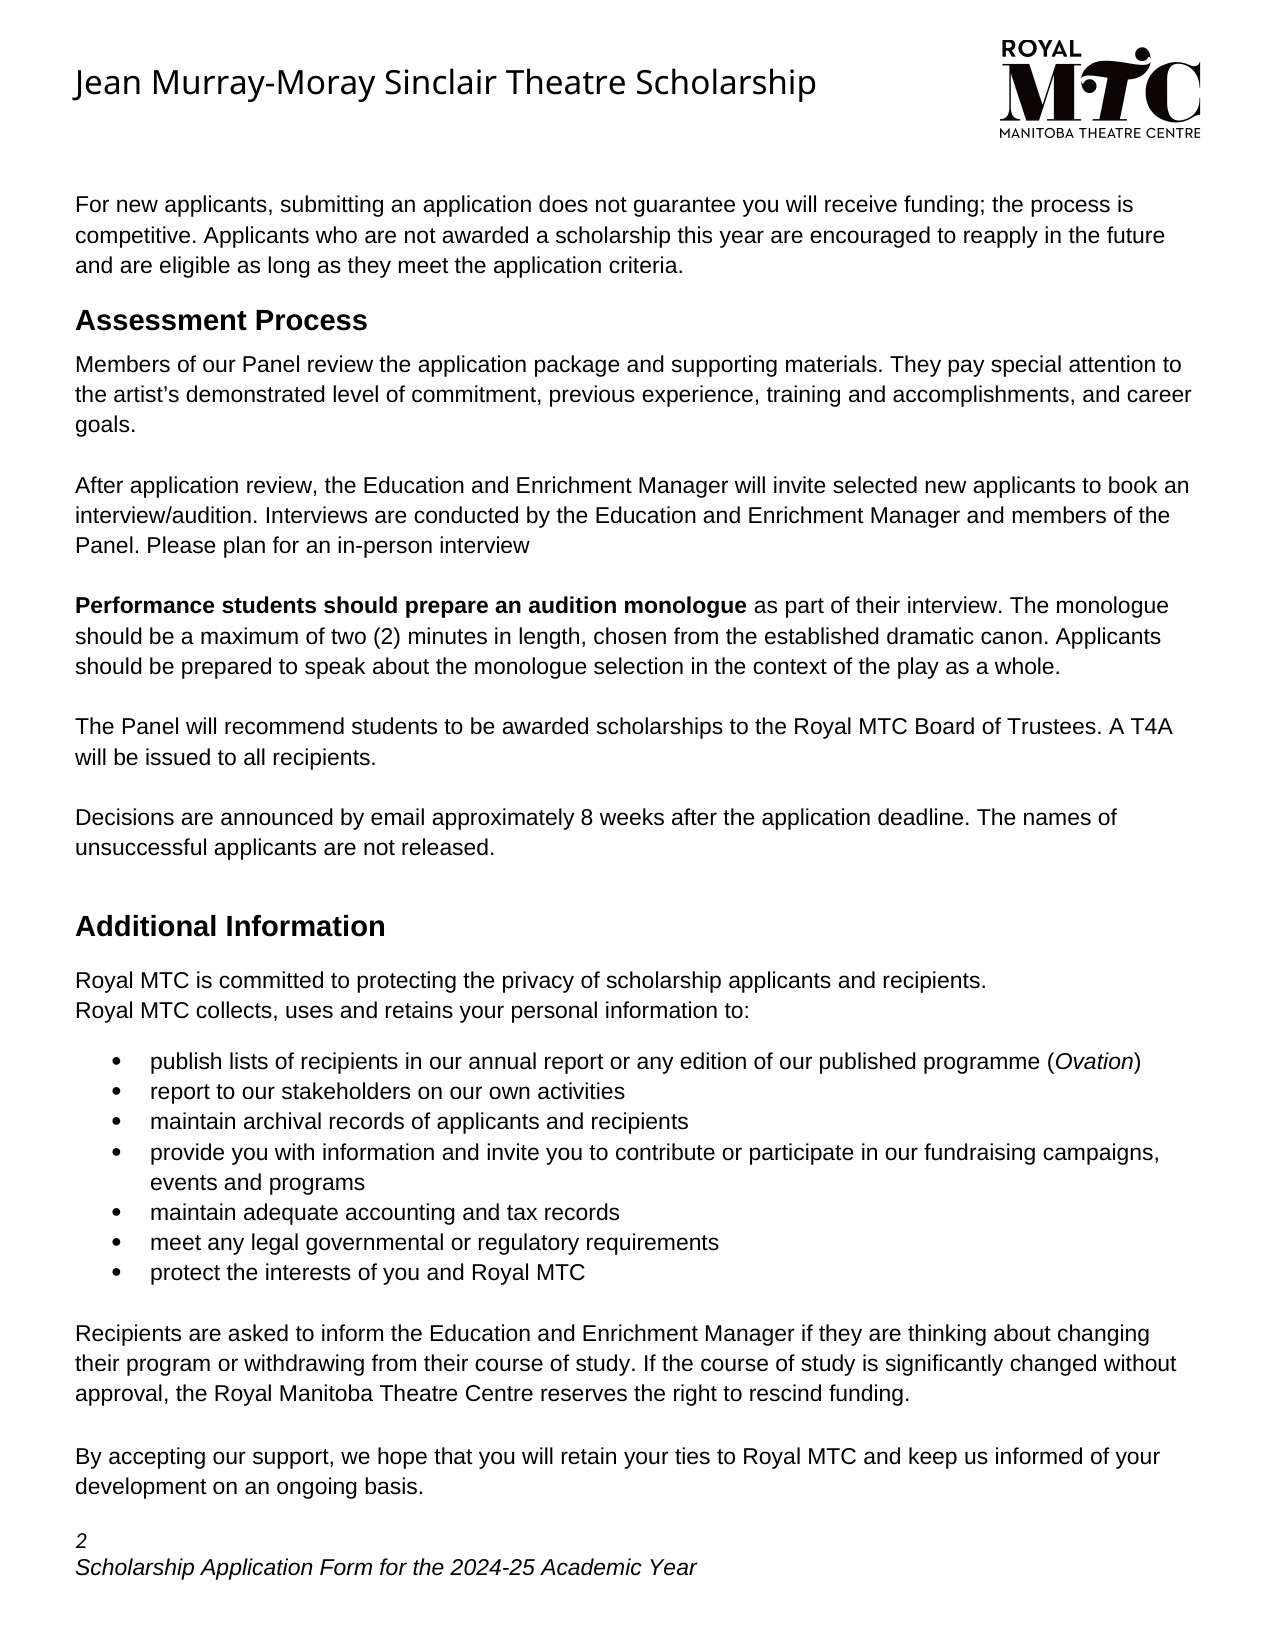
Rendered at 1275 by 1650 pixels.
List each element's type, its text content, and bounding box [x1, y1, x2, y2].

text The Panel will recommend students to be awarded scholarships to the Royal MTC Board of Trustees. A T4A will be issued to all recipients. [75, 713, 1200, 770]
text For new applicants, submitting an application does not guarantee you will receive funding; the process is competitive. Applicants who are not awarded a scholarship this year are encouraged to reapply in the future and are eligible as long as they meet the application criteria. [75, 191, 1200, 278]
text Members of our Panel review the application package and supporting materials. They pay special attention to the artist’s demonstrated level of commitment, previous experience, training and accomplishments, and career goals. [75, 351, 1200, 438]
list maintain archival records of applicants and recipients [112, 1108, 1200, 1135]
list publish lists of recipients in our annual report or any edition of our published programme (Ovation) [112, 1048, 1200, 1074]
text Assessment Process [75, 303, 1200, 336]
text Performance students should prepare an audition monologue as part of their interview. The monologue should be a maximum of two (2) minutes in length, chosen from the established dramatic canon. Applicants should be prepared to speak about the monologue selection in the context of the play as a whole. [75, 592, 1200, 679]
text By accepting our support, we hope that you will retain your ties to Royal MTC and keep us informed of your development on an ongoing basis. [75, 1443, 1200, 1499]
text After application review, the Education and Enrichment Manager will invite selected new applicants to book an interview/audition. Interviews are conducted by the Education and Enrichment Manager and members of the Panel. Please plan for an in-person interview [75, 472, 1200, 558]
text Decisions are announced by email approximately 8 weeks after the application deadline. The names of unsuccessful applicants are not released. [75, 804, 1200, 861]
text Additional Information [75, 909, 1200, 943]
text Royal MTC is committed to protecting the privacy of scholarship applicants and recipients. Royal MTC collects, uses and retains your personal information to: [75, 967, 1200, 1023]
list protect the interests of you and Royal MTC [112, 1259, 1200, 1286]
picture [1000, 40, 1200, 138]
list meet any legal governmental or regulatory requirements [112, 1229, 1200, 1256]
list provide you with information and invite you to contribute or participate in our fundraising campaigns, events and programs [112, 1138, 1200, 1195]
text Recipients are asked to inform the Education and Enrichment Manager if they are thinking about changing their program or withdrawing from their course of study. If the course of study is significantly changed without approval, the Royal Manitoba Theatre Centre reserves the right to rescind funding. [75, 1320, 1200, 1407]
list maintain adequate accounting and tax records [112, 1199, 1200, 1225]
list report to our stakeholders on our own activities [112, 1078, 1200, 1104]
